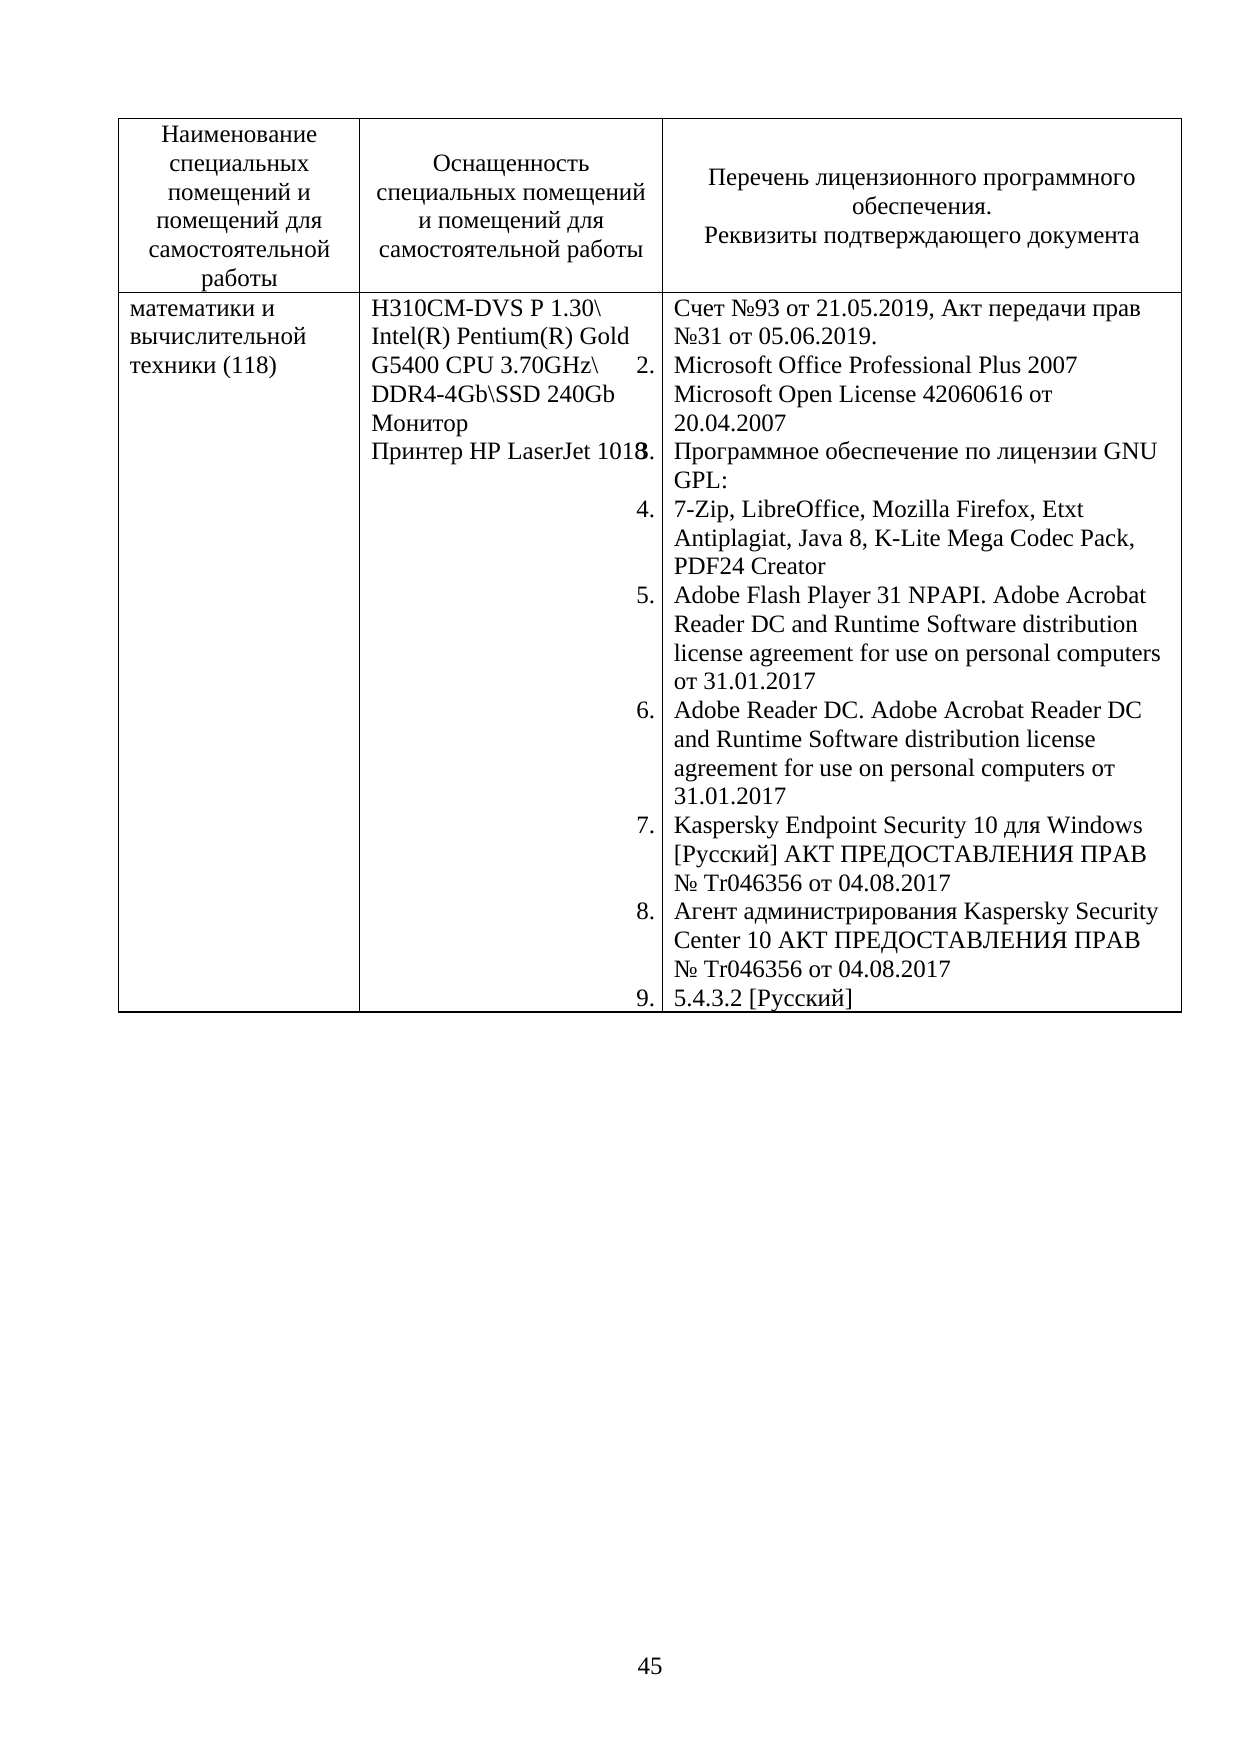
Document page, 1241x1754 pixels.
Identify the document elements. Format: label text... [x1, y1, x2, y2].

table_cell Системный блок H310СМ-DVS P 1.30\Intel(R) Pentium(R) Gold G5400 CPU 3.70GHz\DDR4-4Gb\SSD 240Gb Монитор Принтер HP LaserJet 1018 [360, 293, 662, 1011]
table_header Оснащенность специальных помещений и помещений для самостоятельной работы [360, 119, 662, 292]
table_header Перечень лицензионного программного обеспечения. Реквизиты подтверждающего документа [663, 119, 1181, 292]
table_header Наименование специальных помещений и помещений для самостоятельной работы [119, 119, 359, 292]
table_cell Кафедра математики и вычислительной техники (118) [119, 293, 359, 1011]
